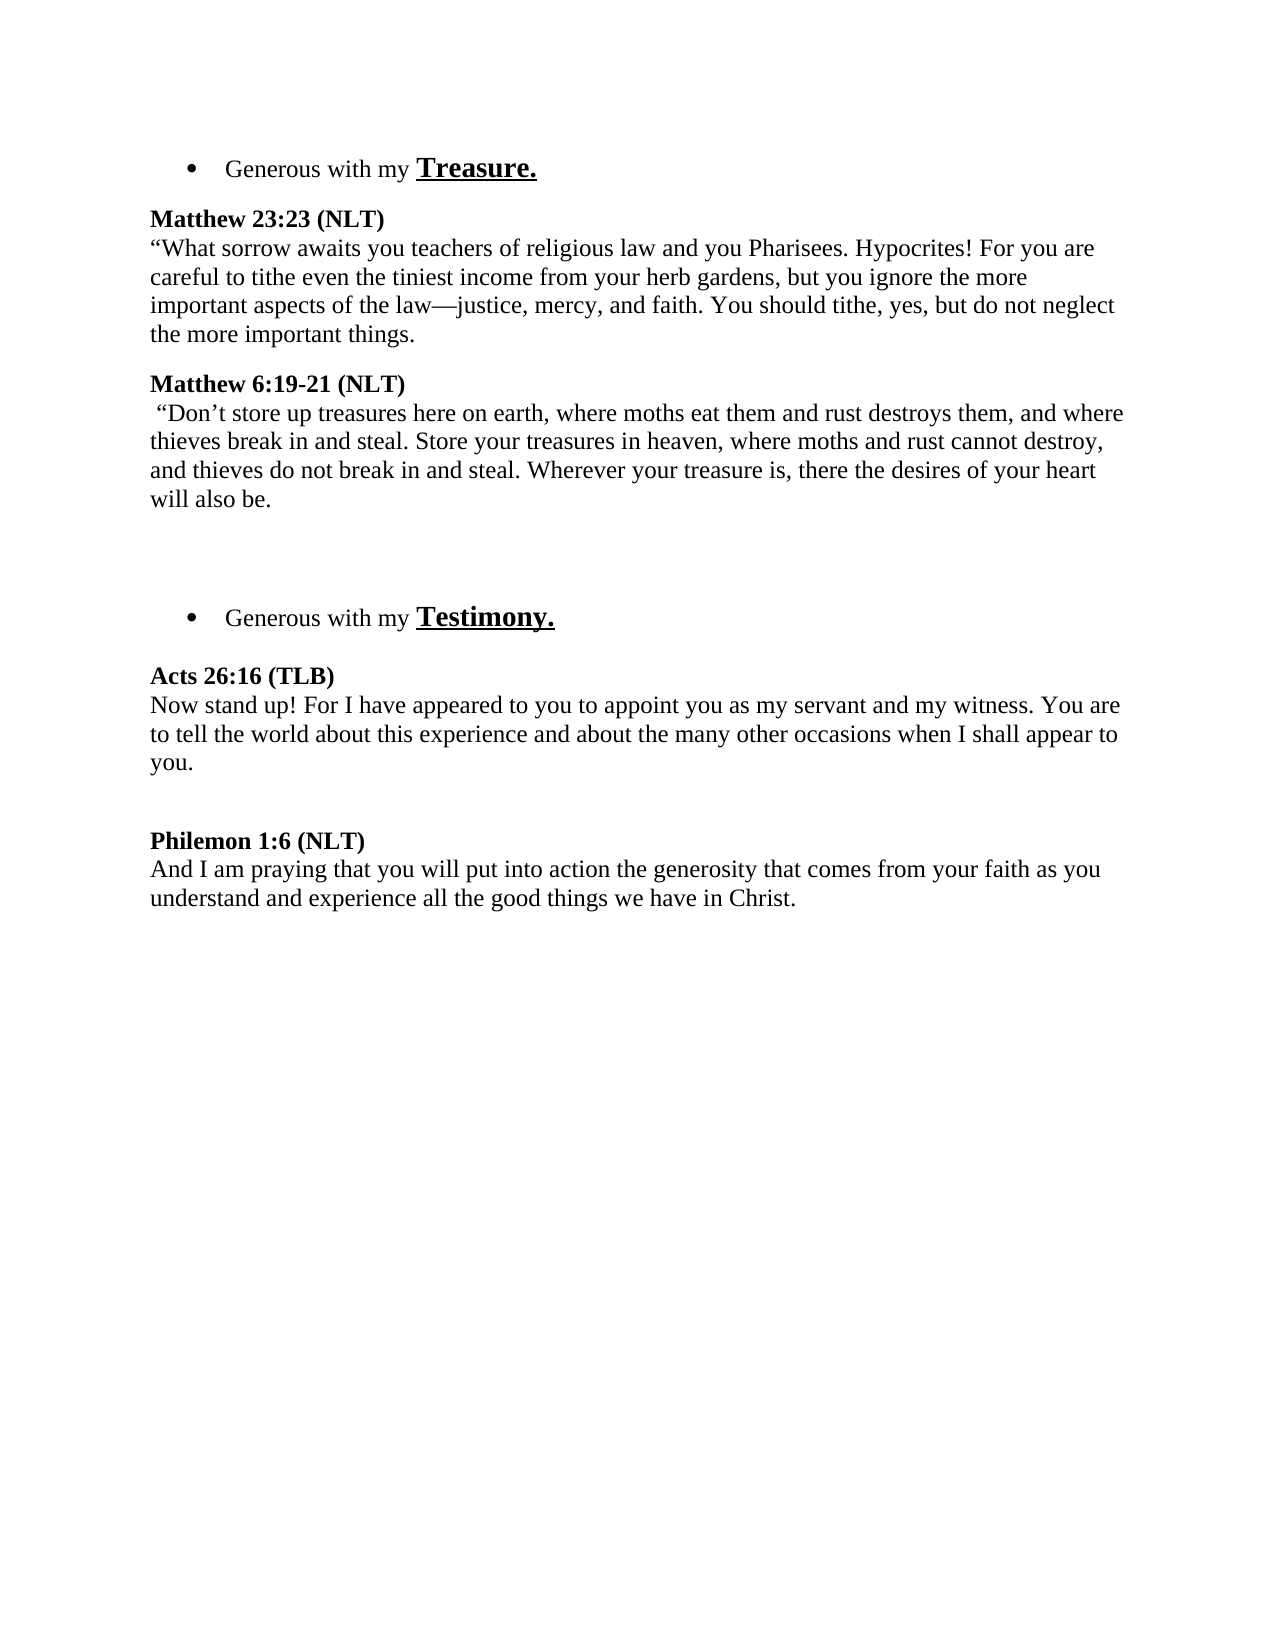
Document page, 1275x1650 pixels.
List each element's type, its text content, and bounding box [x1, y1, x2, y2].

text Philemon 1:6 (NLT) And I am praying that you will put into action the generosity that comes from your faith as you understand and experience all the good things we have in Christ. [150, 826, 1125, 912]
text Matthew 6:19-21 (NLT) “Don’t store up treasures here on earth, where moths eat them and rust destroys them, and where thieves break in and steal. Store your treasures in heaven, where moths and rust cannot destroy, and thieves do not break in and steal. Wherever your treasure is, there the desires of your heart will also be. [150, 369, 1125, 513]
text Matthew 23:23 (NLT) “What sorrow awaits you teachers of religious law and you Pharisees. Hypocrites! For you are careful to tithe even the tiniest income from your herb gardens, but you ignore the more important aspects of the law—justice, mercy, and faith. You should tithe, yes, but do not neglect the more important things. [150, 204, 1125, 348]
list Generous with my Testimony. [187, 599, 1125, 632]
list Generous with my Treasure. [187, 150, 1125, 183]
text Acts 26:16 (TLB) Now stand up! For I have appeared to you to appoint you as my servant and my witness. You are to tell the world about this experience and about the many other occasions when I shall appear to you. [150, 661, 1125, 776]
